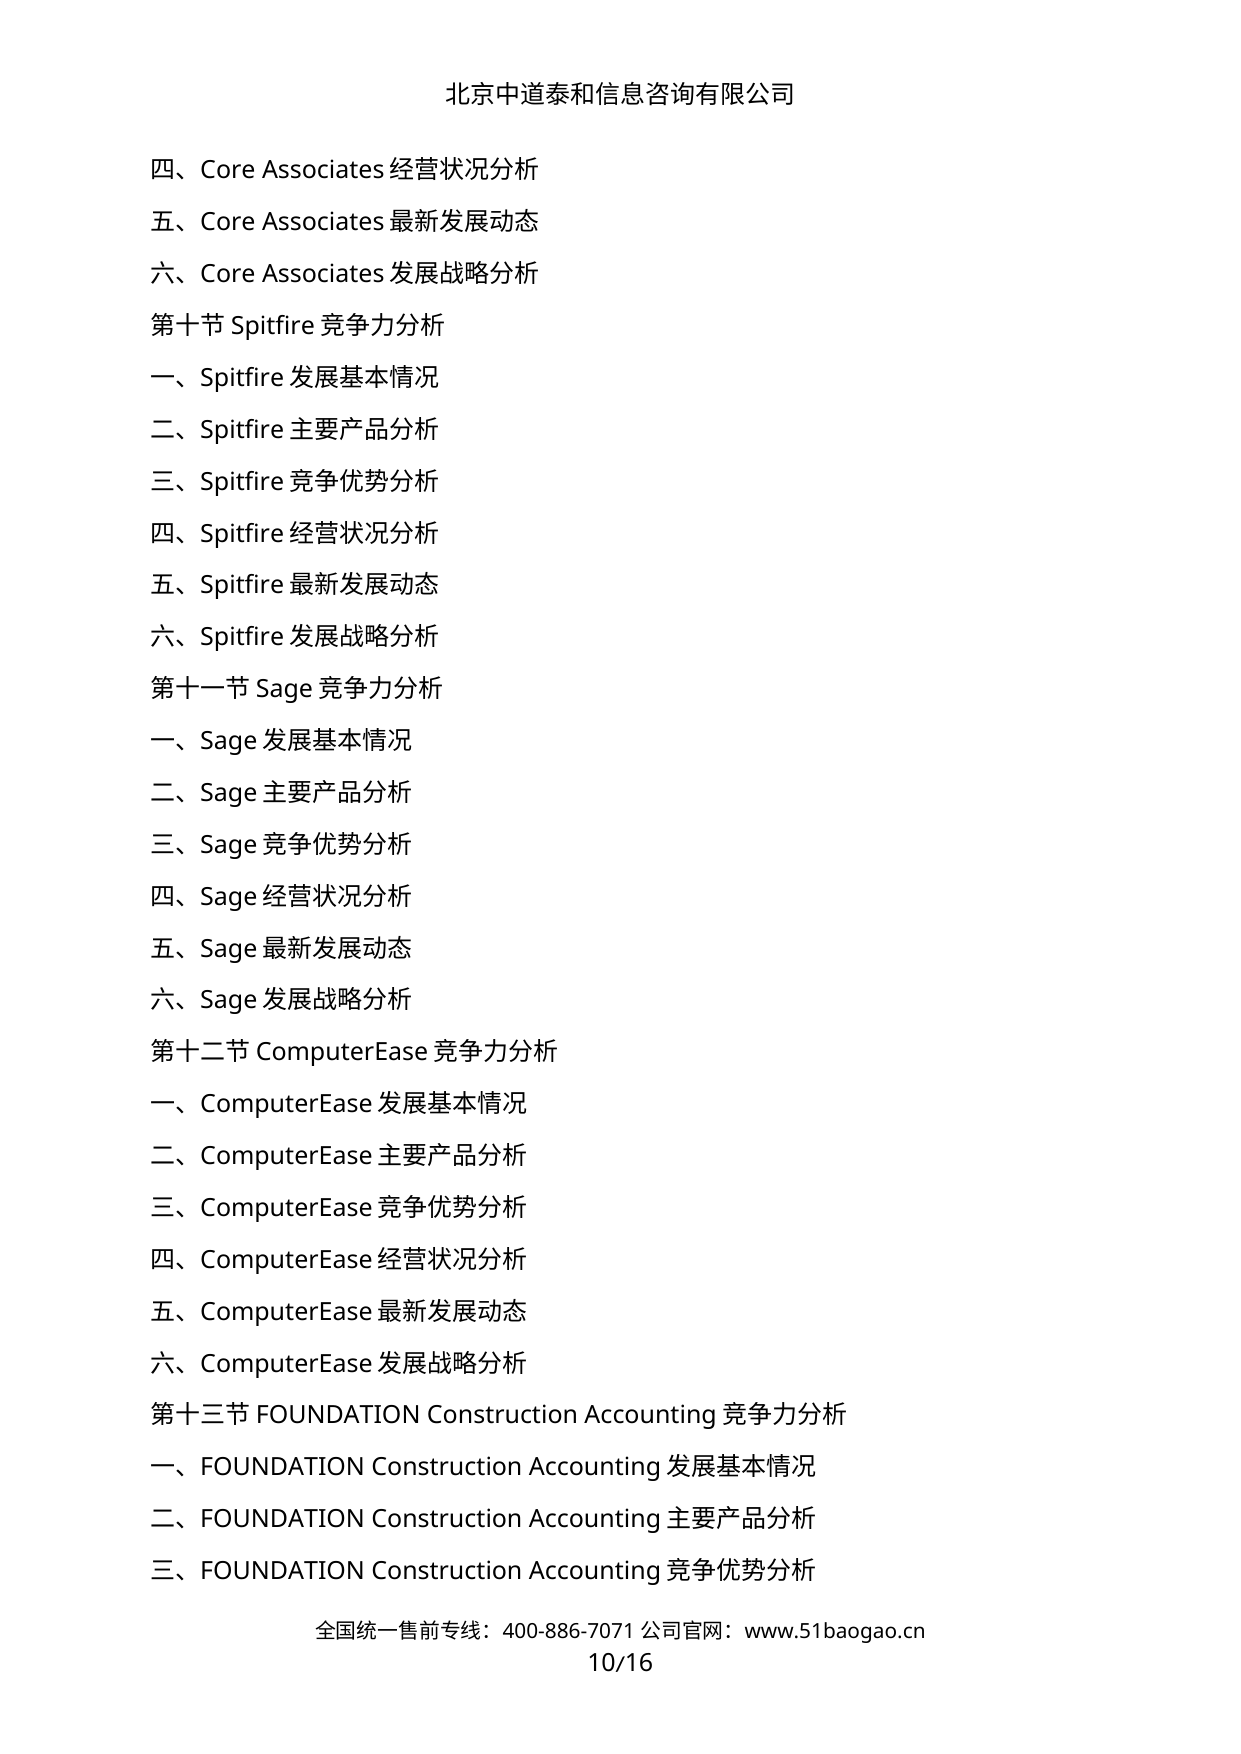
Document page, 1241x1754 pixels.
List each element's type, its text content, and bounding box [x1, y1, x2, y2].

text 三、Sage竞争优势分析 [150, 824, 1090, 861]
text 二、FOUNDATION Construction Accounting主要产品分析 [150, 1499, 1090, 1535]
text 三、FOUNDATION Construction Accounting竞争优势分析 [150, 1551, 1090, 1587]
text 一、Sage发展基本情况 [150, 721, 1090, 757]
text 第十一节 Sage竞争力分析 [150, 669, 1090, 705]
text 第十三节 FOUNDATION Construction Accounting竞争力分析 [150, 1395, 1090, 1431]
text 五、Spitfire最新发展动态 [150, 565, 1090, 601]
text 第十二节 ComputerEase竞争力分析 [150, 1032, 1090, 1068]
text 四、Spitfire经营状况分析 [150, 513, 1090, 549]
text 第十节 Spitfire竞争力分析 [150, 306, 1090, 342]
text 三、Spitfire竞争优势分析 [150, 461, 1090, 497]
text 二、Sage主要产品分析 [150, 772, 1090, 809]
text 一、Spitfire发展基本情况 [150, 357, 1090, 394]
text 一、FOUNDATION Construction Accounting发展基本情况 [150, 1447, 1090, 1483]
text 五、ComputerEase最新发展动态 [150, 1291, 1090, 1327]
text 六、Sage发展战略分析 [150, 980, 1090, 1016]
text 三、ComputerEase竞争优势分析 [150, 1187, 1090, 1224]
text 五、Core Associates最新发展动态 [150, 202, 1090, 238]
text 五、Sage最新发展动态 [150, 928, 1090, 964]
text 四、Sage经营状况分析 [150, 876, 1090, 912]
text 六、Core Associates发展战略分析 [150, 254, 1090, 290]
text 四、ComputerEase经营状况分析 [150, 1239, 1090, 1276]
text 一、ComputerEase发展基本情况 [150, 1084, 1090, 1120]
text 六、Spitfire发展战略分析 [150, 617, 1090, 653]
text 六、ComputerEase发展战略分析 [150, 1343, 1090, 1379]
text 二、Spitfire主要产品分析 [150, 409, 1090, 446]
text 二、ComputerEase主要产品分析 [150, 1136, 1090, 1172]
text 四、Core Associates经营状况分析 [150, 150, 1090, 186]
